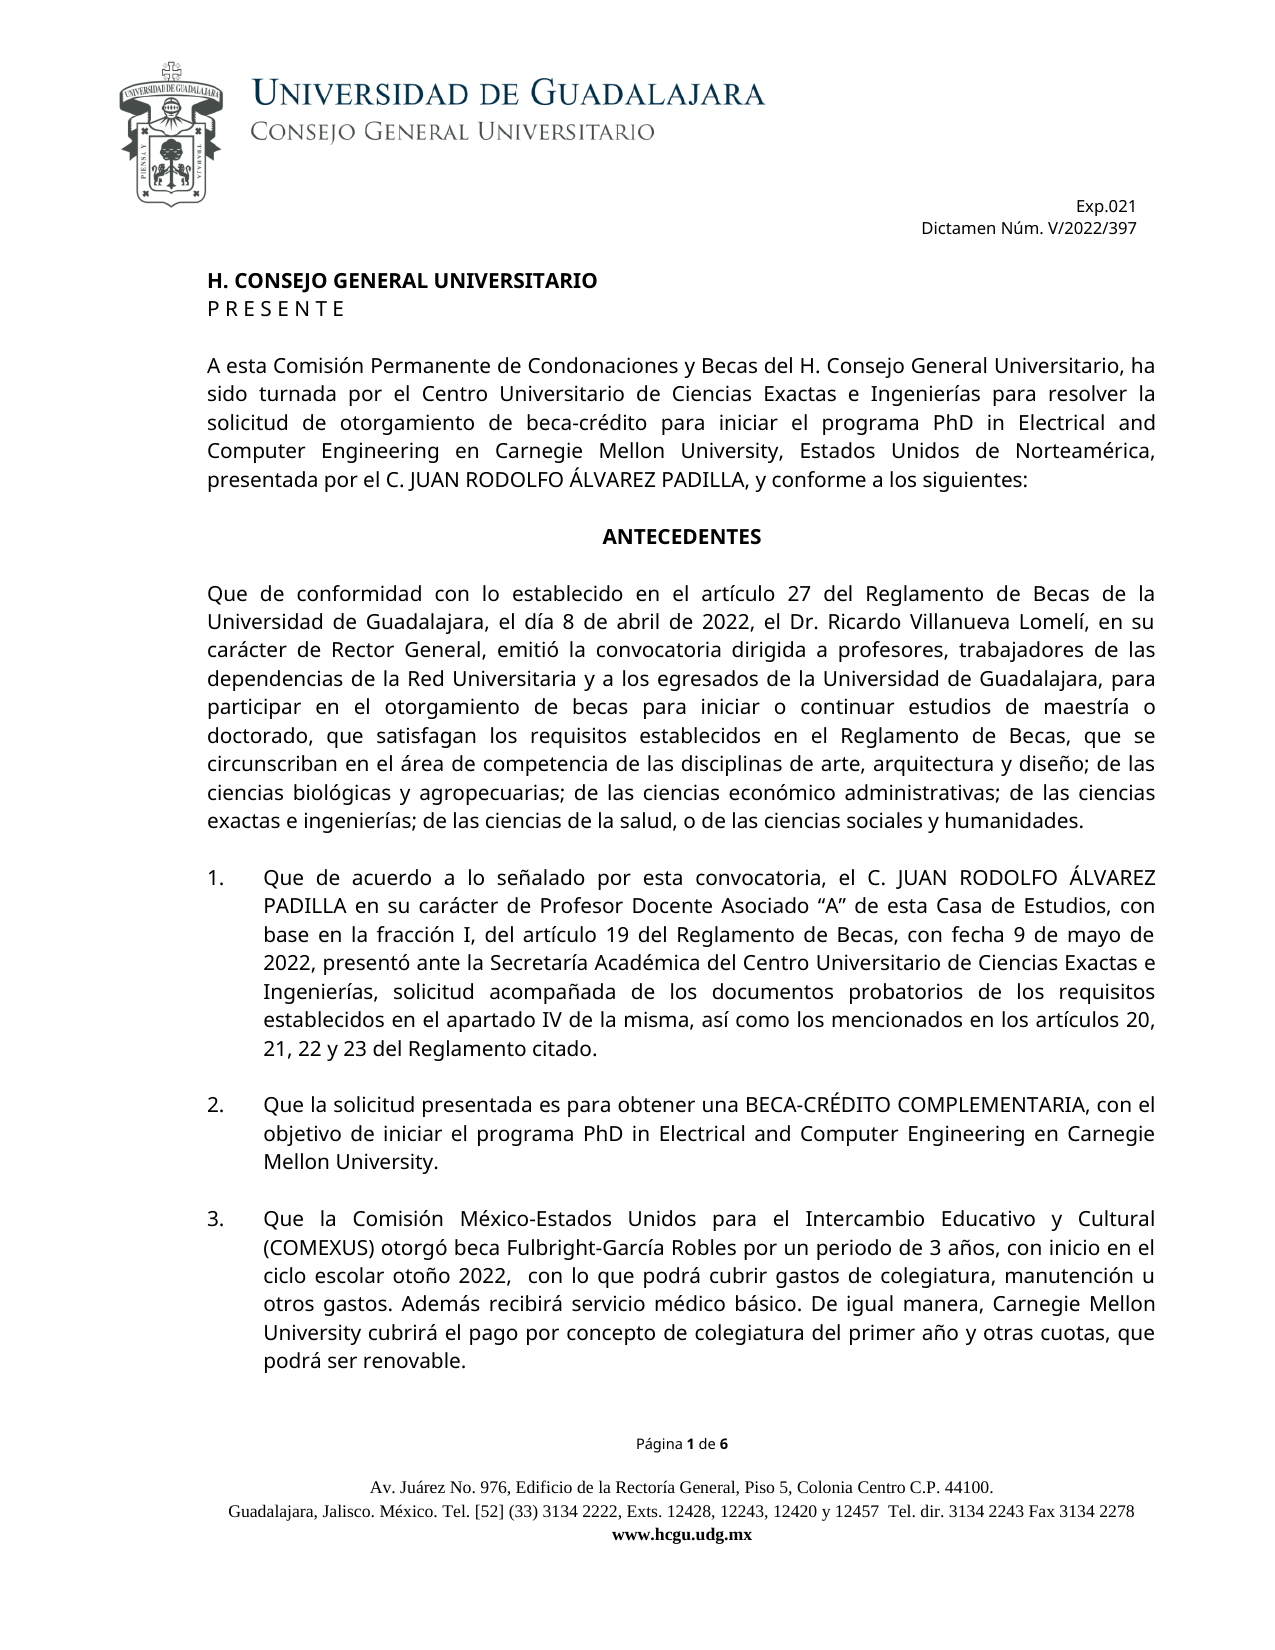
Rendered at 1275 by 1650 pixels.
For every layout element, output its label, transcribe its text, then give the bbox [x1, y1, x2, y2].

text P R E S E N T E [207, 294, 1157, 323]
text A esta Comisión Permanente de Condonaciones y Becas del H. Consejo General Universitario, ha sido turnada por el Centro Universitario de Ciencias Exactas e Ingenierías para resolver la solicitud de otorgamiento de beca-crédito para iniciar el programa PhD in Electrical and Computer Engineering en Carnegie Mellon University, Estados Unidos de Norteamérica, presentada por el C. JUAN RODOLFO ÁLVAREZ PADILLA, y conforme a los siguientes: [207, 351, 1157, 493]
list Que de acuerdo a lo señalado por esta convocatoria, el C. JUAN RODOLFO ÁLVAREZ PADILLA en su carácter de Profesor Docente Asociado “A” de esta Casa de Estudios, con base en la fracción I, del artículo 19 del Reglamento de Becas, con fecha 9 de mayo de 2022, presentó ante la Secretaría Académica del Centro Universitario de Ciencias Exactas e Ingenierías, solicitud acompañada de los documentos probatorios de los requisitos establecidos en el apartado IV de la misma, así como los mencionados en los artículos 20, 21, 22 y 23 del Reglamento citado. [207, 863, 1157, 1062]
list Que la solicitud presentada es para obtener una BECA-CRÉDITO COMPLEMENTARIA, con el objetivo de iniciar el programa PhD in Electrical and Computer Engineering en Carnegie Mellon University. [207, 1091, 1157, 1176]
picture [31, 1, 1275, 268]
list Que la Comisión México-Estados Unidos para el Intercambio Educativo y Cultural (COMEXUS) otorgó beca Fulbright-García Robles por un periodo de 3 años, con inicio en el ciclo escolar otoño 2022, con lo que podrá cubrir gastos de colegiatura, manutención u otros gastos. Además recibirá servicio médico básico. De igual manera, Carnegie Mellon University cubrirá el pago por concepto de colegiatura del primer año y otras cuotas, que podrá ser renovable. [207, 1204, 1157, 1375]
text ANTECEDENTES [207, 522, 1157, 550]
text H. CONSEJO GENERAL UNIVERSITARIO [207, 266, 1157, 294]
text Que de conformidad con lo establecido en el artículo 27 del Reglamento de Becas de la Universidad de Guadalajara, el día 8 de abril de 2022, el Dr. Ricardo Villanueva Lomelí, en su carácter de Rector General, emitió la convocatoria dirigida a profesores, trabajadores de las dependencias de la Red Universitaria y a los egresados de la Universidad de Guadalajara, para participar en el otorgamiento de becas para iniciar o continuar estudios de maestría o doctorado, que satisfagan los requisitos establecidos en el Reglamento de Becas, que se circunscriban en el área de competencia de las disciplinas de arte, arquitectura y diseño; de las ciencias biológicas y agropecuarias; de las ciencias económico administrativas; de las ciencias exactas e ingenierías; de las ciencias de la salud, o de las ciencias sociales y humanidades. [207, 579, 1157, 834]
